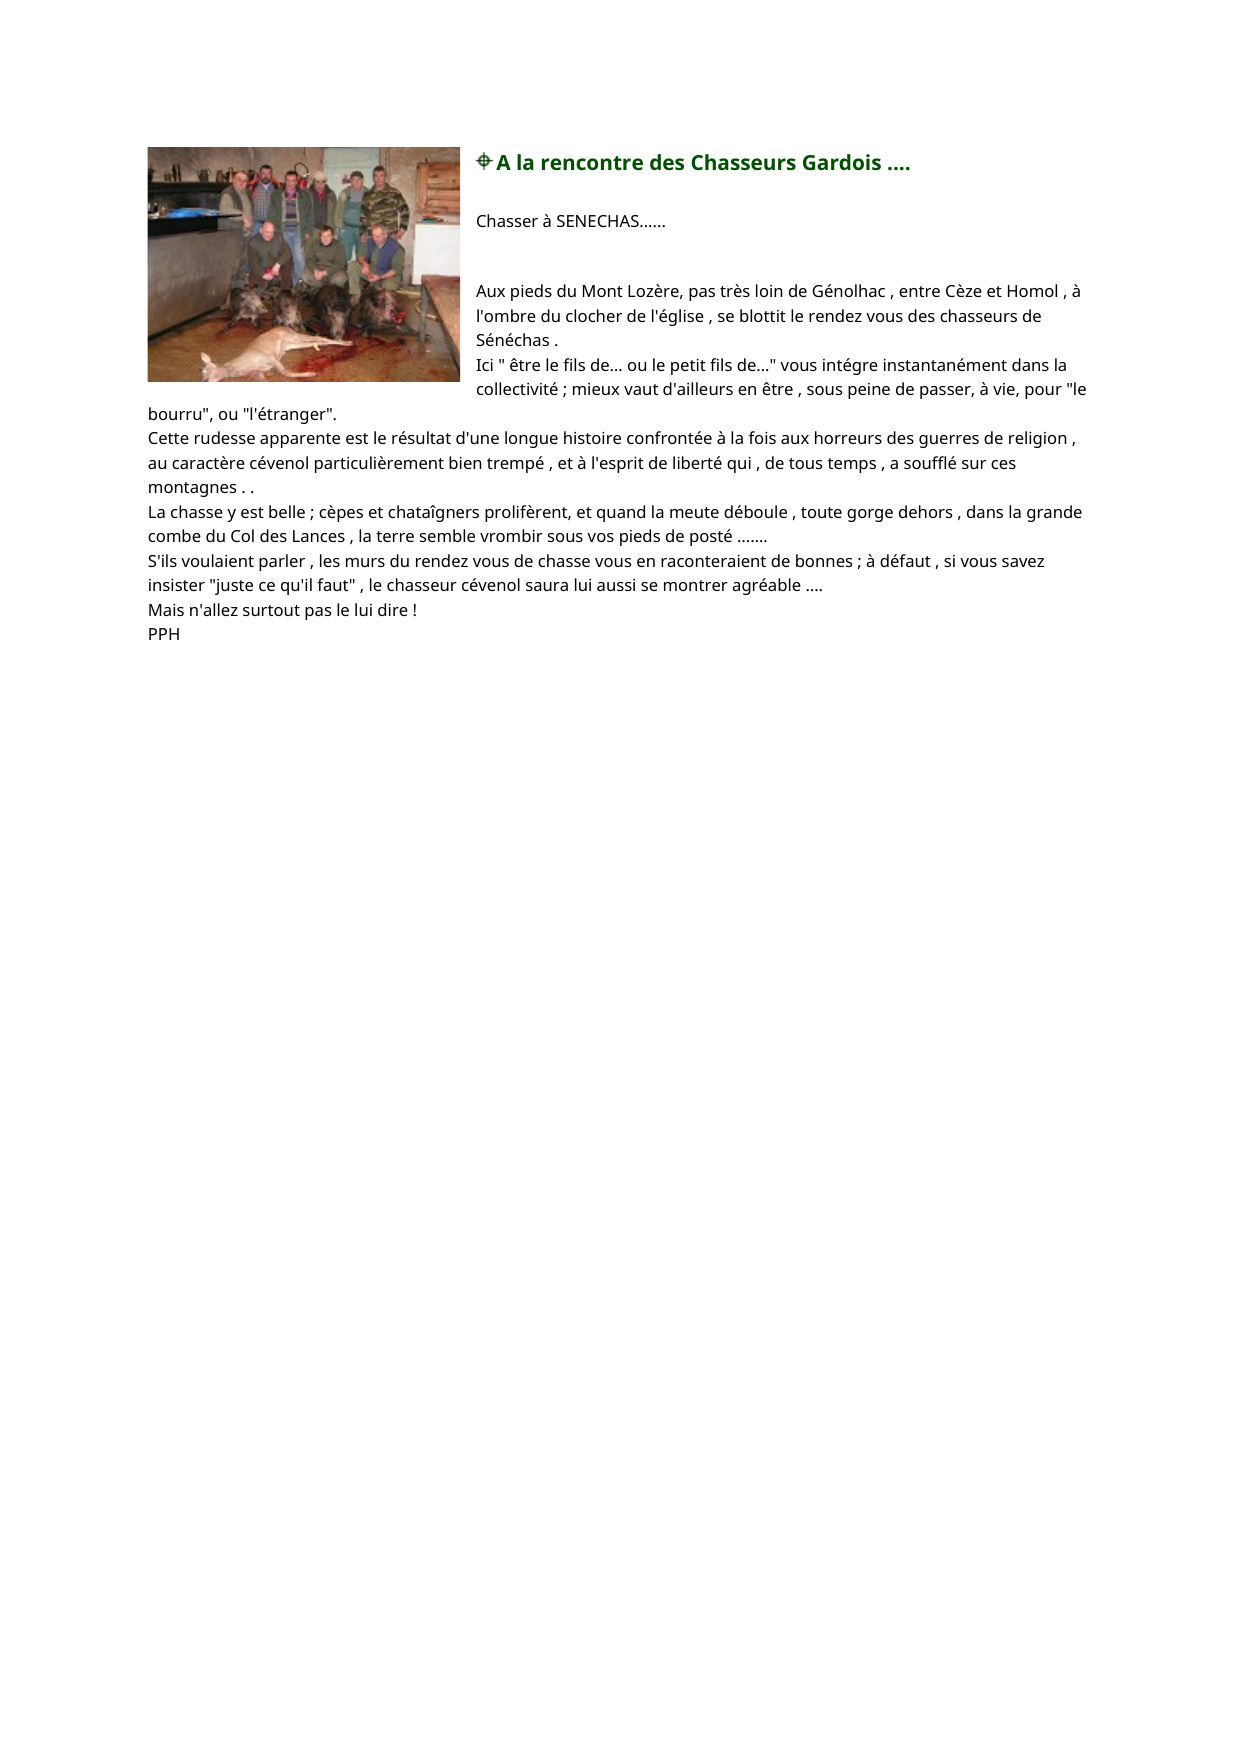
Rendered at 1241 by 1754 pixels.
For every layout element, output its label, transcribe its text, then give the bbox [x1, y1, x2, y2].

picture [475, 152, 497, 170]
text A la rencontre des Chasseurs Gardois .... [461, 148, 1093, 176]
text Chasser à SENECHAS...... Aux pieds du Mont Lozère, pas très loin de Génolhac , entre Cèze et Homol , à l'ombre du clocher de l'église , se blottit le rendez vous des chasseurs de Sénéchas . Ici " être le fils de… ou le petit fils de…" vous intégre instantanément dans la collectivité ; mieux vaut d'ailleurs en être , sous peine de passer, à vie, pour "le bourru", ou "l'étranger". Cette rudesse apparente est le résultat d'une longue histoire confrontée à la fois aux horreurs des guerres de religion , au caractère cévenol particulièrement bien trempé , et à l'esprit de liberté qui , de tous temps , a soufflé sur ces montagnes . . La chasse y est belle ; cèpes et chataîgners prolifèrent, et quand la meute déboule , toute gorge dehors , dans la grande combe du Col des Lances , la terre semble vrombir sous vos pieds de posté ……. S'ils voulaient parler , les murs du rendez vous de chasse vous en raconteraient de bonnes ; à défaut , si vous savez insister "juste ce qu'il faut" , le chasseur cévenol saura lui aussi se montrer agréable …. Mais n'allez surtout pas le lui dire ! PPH [148, 210, 1093, 645]
picture [147, 147, 461, 382]
